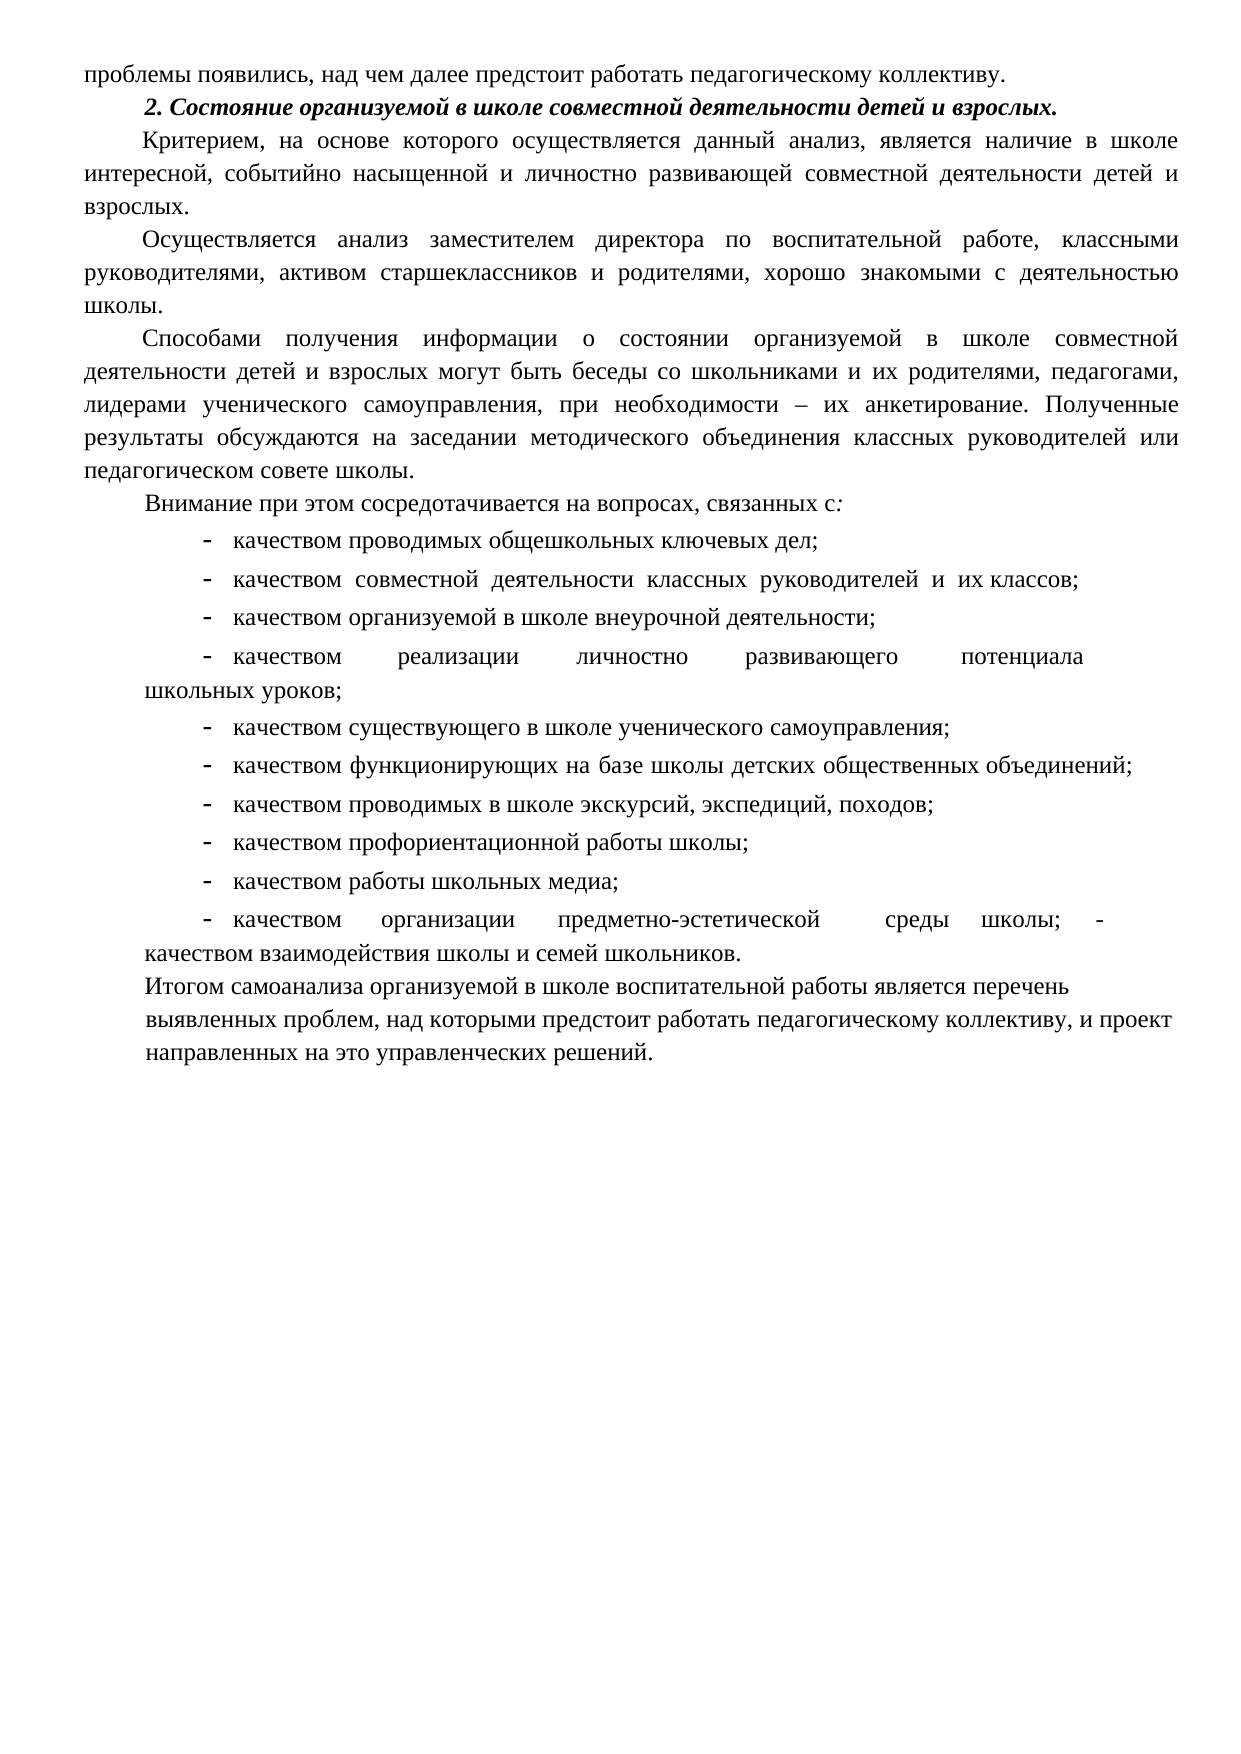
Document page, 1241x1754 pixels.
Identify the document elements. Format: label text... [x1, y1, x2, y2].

text Осуществляется анализ заместителем директора по воспитательной работе, классными руководителями, активом старшеклассников и родителями, хорошо знакомыми с деятельностью школы. [84, 224, 1179, 319]
text Внимание при этом сосредотачивается на вопросах, связанных с: [144, 488, 1196, 517]
list качеством организации предметно-эстетической среды школы; - качеством взаимодействия школы и семей школьников. [144, 901, 1179, 967]
list качеством функционирующих на базе школы детских общественных объединений; [144, 746, 1178, 780]
list качеством организуемой в школе внеурочной деятельности; [202, 598, 1196, 632]
list качеством профориентационной работы школы; [202, 823, 1196, 857]
subtitle 2. Состояние организуемой в школе совместной деятельности детей и взрослых. [85, 92, 1153, 121]
text Итогом самоанализа организуемой в школе воспитательной работы является перечень выявленных проблем, над которыми предстоит работать педагогическому коллективу, и проект направленных на это управленческих решений. [144, 971, 1178, 1066]
list качеством совместной деятельности классных руководителей и их классов; [144, 560, 1179, 593]
list качеством реализации личностно развивающего потенциала школьных уроков; [144, 637, 1178, 704]
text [84, 59, 1178, 88]
list качеством работы школьных медиа; [202, 862, 1196, 896]
text Способами получения информации о состоянии организуемой в школе совместной деятельности детей и взрослых могут быть беседы со школьниками и их родителями, педагогами, лидерами ученического самоуправления, при необходимости – их анкетирование. Полученные результаты обсуждаются на заседании методического объединения классных руководителей или педагогическом совете школы. [84, 323, 1179, 484]
list качеством проводимых общешкольных ключевых дел; [202, 521, 1196, 555]
list качеством существующего в школе ученического самоуправления; [202, 708, 1196, 741]
text Критерием, на основе которого осуществляется данный анализ, является наличие в школе интересной, событийно насыщенной и личностно развивающей совместной деятельности детей и взрослых. [84, 125, 1178, 220]
list качеством проводимых в школе экскурсий, экспедиций, походов; [202, 785, 1196, 818]
